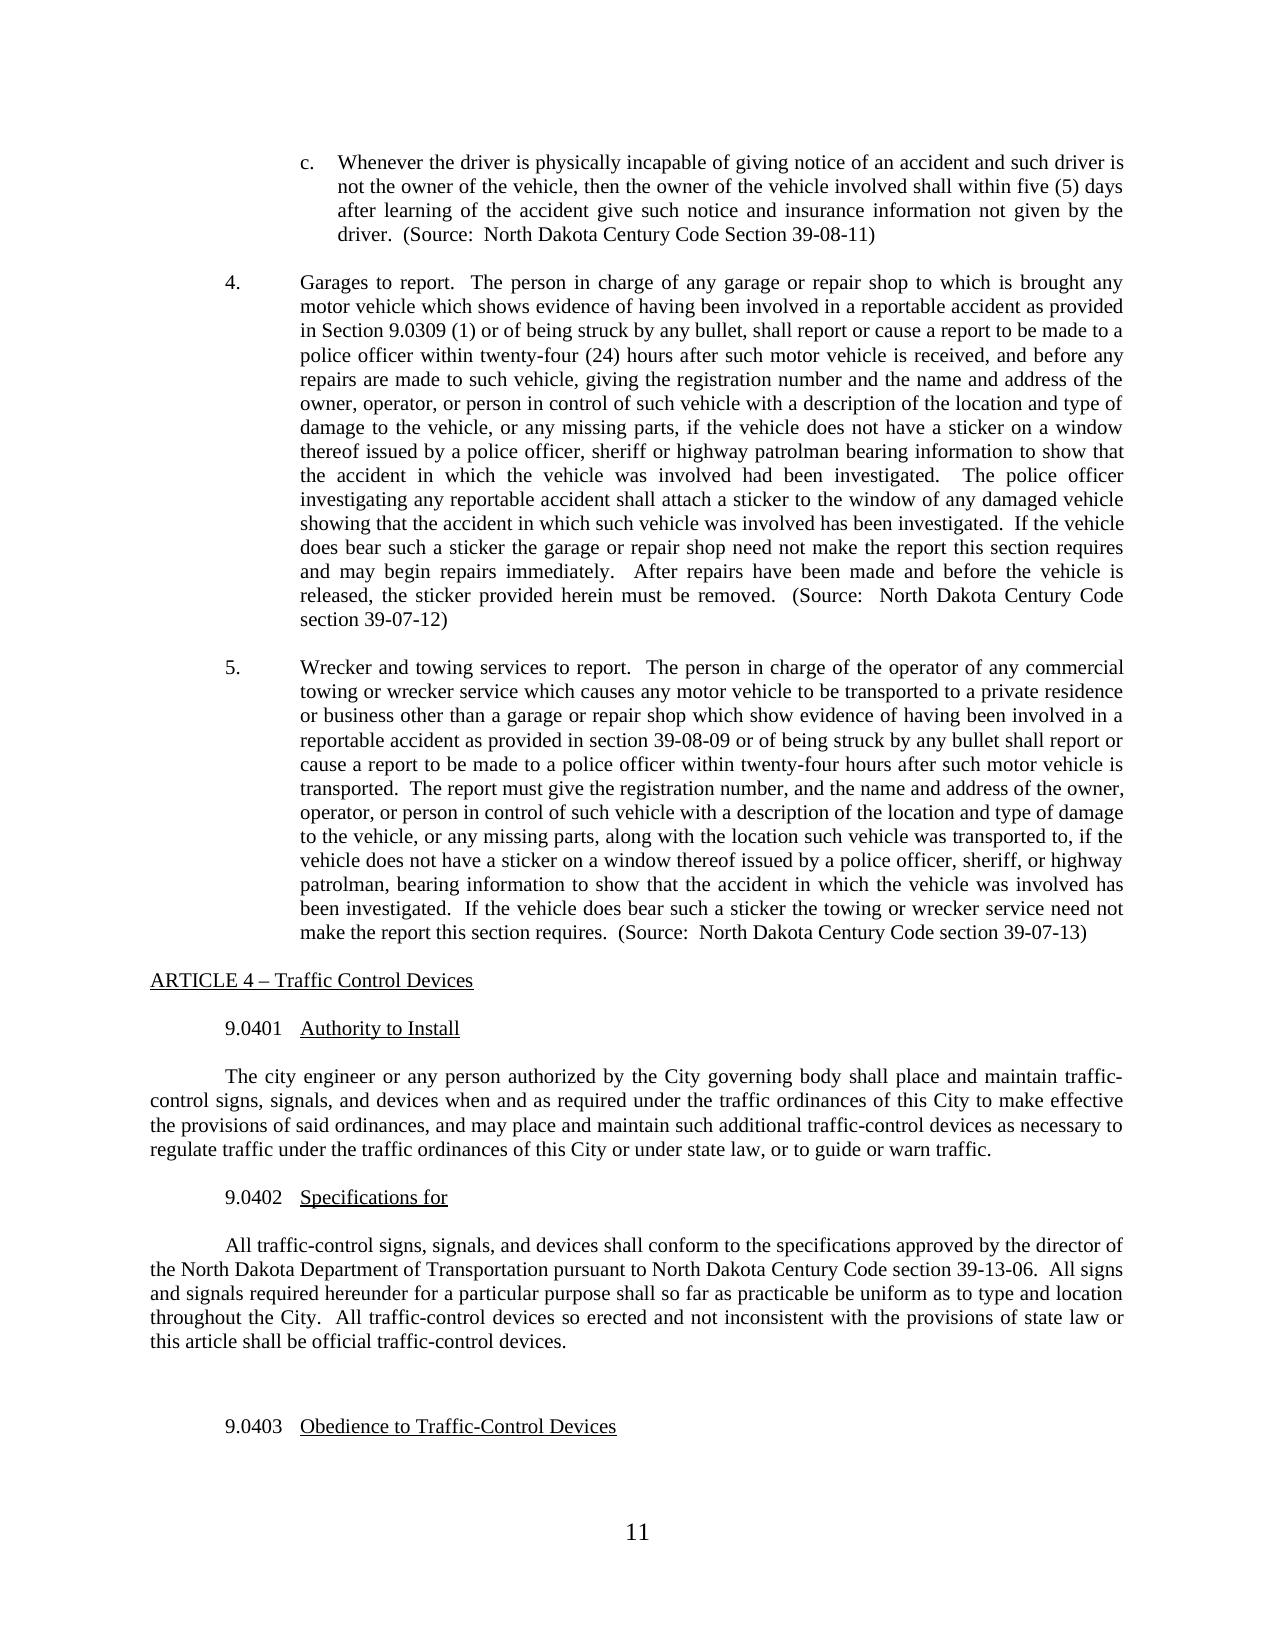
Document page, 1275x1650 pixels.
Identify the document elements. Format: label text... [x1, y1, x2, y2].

list Garages to report. The person in charge of any garage or repair shop to which is brought any motor vehicle which shows evidence of having been involved in a reportable accident as provided in Section 9.0309 (1) or of being struck by any bullet, shall report or cause a report to be made to a police officer within twenty-four (24) hours after such motor vehicle is received, and before any repairs are made to such vehicle, giving the registration number and the name and address of the owner, operator, or person in control of such vehicle with a description of the location and type of damage to the vehicle, or any missing parts, if the vehicle does not have a sticker on a window thereof issued by a police officer, sheriff or highway patrolman bearing information to show that the accident in which the vehicle was involved had been investigated. The police officer investigating any reportable accident shall attach a sticker to the window of any damaged vehicle showing that the accident in which such vehicle was involved has been investigated. If the vehicle does bear such a sticker the garage or repair shop need not make the report this section requires and may begin repairs immediately. After repairs have been made and before the vehicle is released, the sticker provided herein must be removed. (Source: North Dakota Century Code section 39-07-12) [225, 270, 1125, 631]
text 9.0402 Specifications for [225, 1185, 1125, 1209]
list Wrecker and towing services to report. The person in charge of the operator of any commercial towing or wrecker service which causes any motor vehicle to be transported to a private residence or business other than a garage or repair shop which show evidence of having been involved in a reportable accident as provided in section 39-08-09 or of being struck by any bullet shall report or cause a report to be made to a police officer within twenty-four hours after such motor vehicle is transported. The report must give the registration number, and the name and address of the owner, operator, or person in control of such vehicle with a description of the location and type of damage to the vehicle, or any missing parts, along with the location such vehicle was transported to, if the vehicle does not have a sticker on a window thereof issued by a police officer, sheriff, or highway patrolman, bearing information to show that the accident in which the vehicle was involved has been investigated. If the vehicle does bear such a sticker the towing or wrecker service need not make the report this section requires. (Source: North Dakota Century Code section 39-07-13) [225, 655, 1125, 944]
text 9.0401 Authority to Install [225, 1016, 1125, 1040]
text c. Whenever the driver is physically incapable of giving notice of an accident and such driver is not the owner of the vehicle, then the owner of the vehicle involved shall within five (5) days after learning of the accident give such notice and insurance information not given by the driver. (Source: Century Code Section 39-08-11) [300, 150, 1125, 246]
text All traffic-control signs, signals, and devices shall conform to the specifications approved by the director of the North Dakota Department of Transportation pursuant to North Dakota Century Code section 39-13-06. All signs and signals required hereunder for a particular purpose shall so far as practicable be uniform as to type and location throughout the City. All traffic-control devices so erected and not inconsistent with the provisions of state law or this article shall be official traffic-control devices. [150, 1233, 1125, 1353]
text 9.0403 Obedience to Traffic-Control Devices [225, 1414, 1125, 1438]
subtitle ARTICLE 4 – Traffic Control Devices [150, 968, 1125, 992]
text The city engineer or any person authorized by the City governing body shall place and maintain traffic-control signs, signals, and devices when and as required under the traffic ordinances of this City to make effective the provisions of said ordinances, and may place and maintain such additional traffic-control devices as necessary to regulate traffic under the traffic ordinances of this City or under state law, or to guide or warn traffic. [150, 1064, 1125, 1161]
